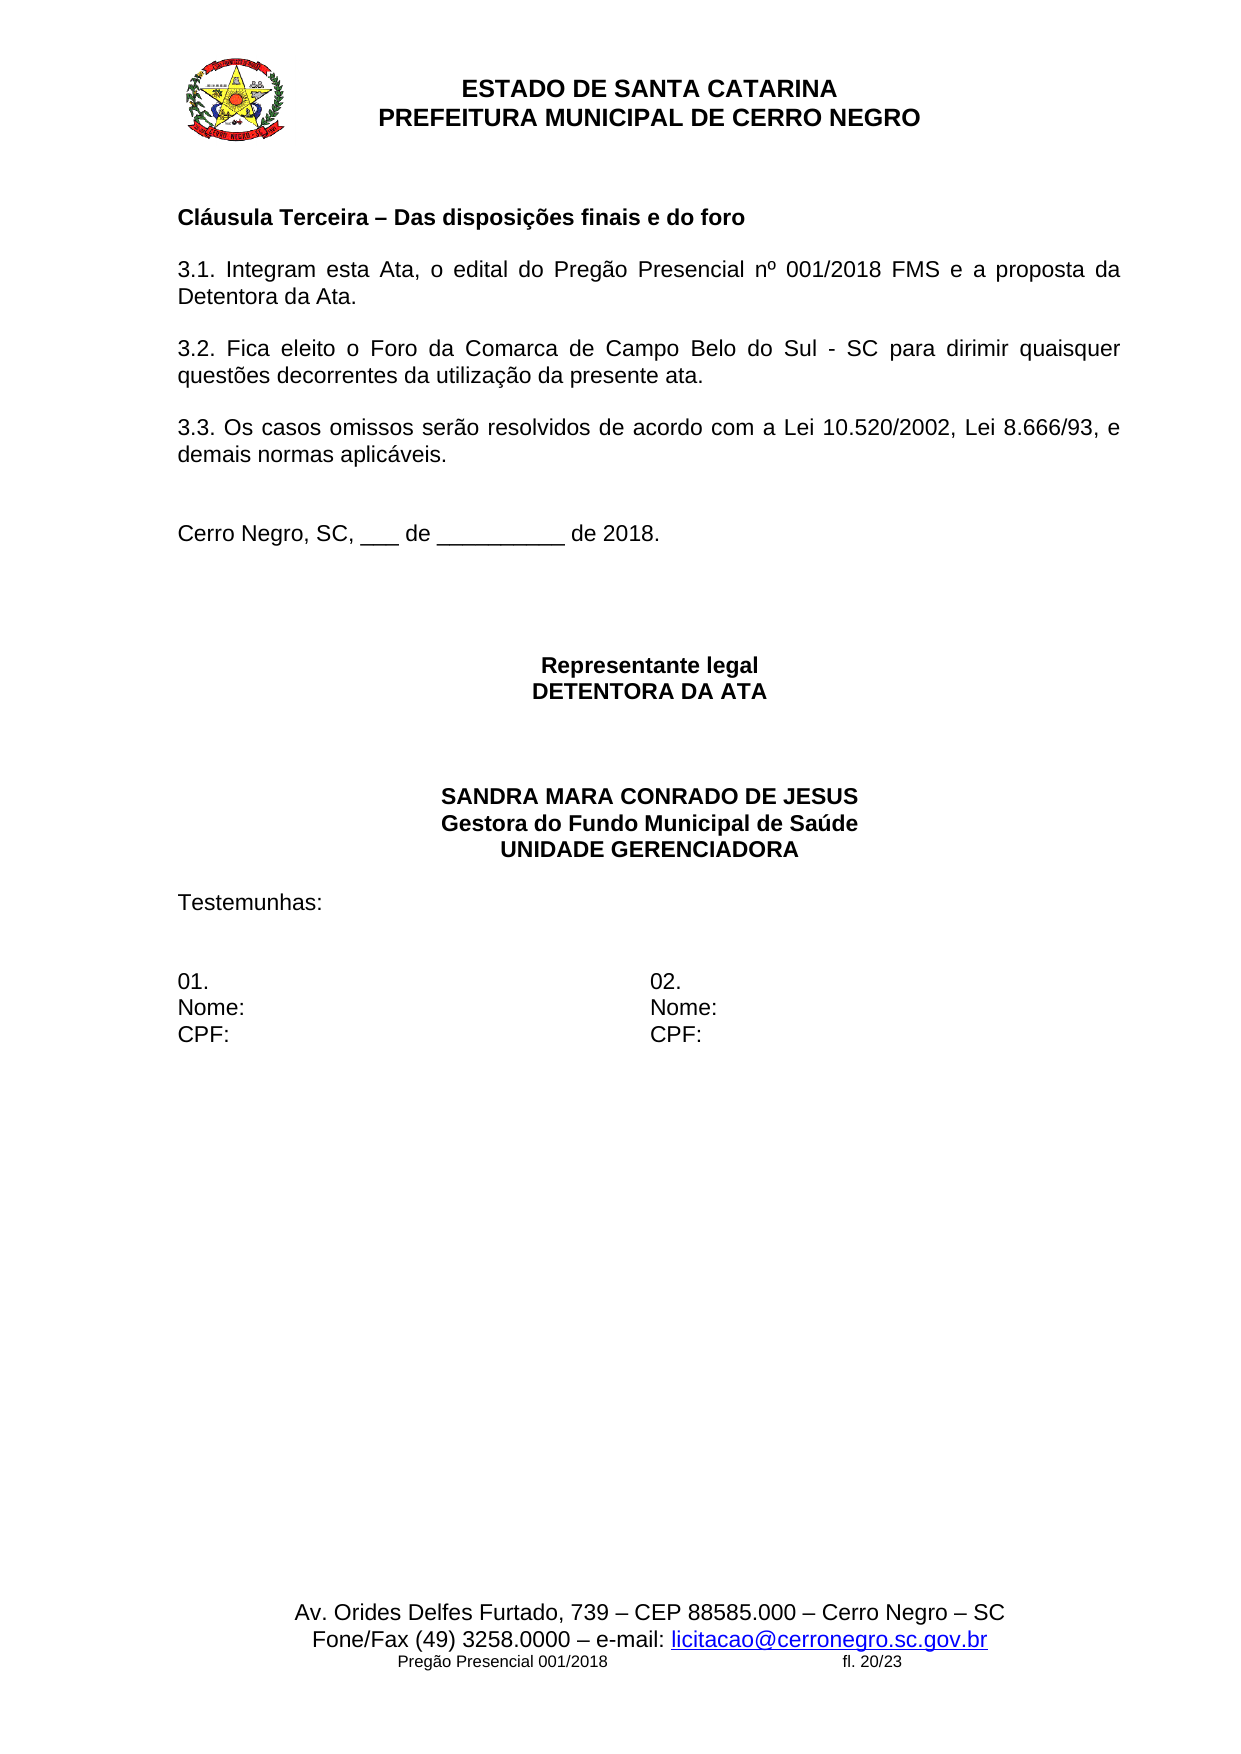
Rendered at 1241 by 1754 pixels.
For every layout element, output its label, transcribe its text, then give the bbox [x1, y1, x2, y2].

text Cláusula Terceira – Das disposições finais e do foro [177, 203, 1122, 230]
text SANDRA MARA CONRADO DE JESUS [177, 783, 1122, 810]
text CPF: CPF: [177, 1021, 1122, 1047]
text 01. 02. [177, 968, 1122, 994]
text UNIDADE GERENCIADORA [177, 836, 1122, 862]
picture [177, 55, 296, 146]
text Nome: Nome: [177, 994, 1122, 1021]
text Gestora do Fundo Municipal de Saúde [177, 810, 1122, 836]
text 3.1. Integram esta Ata, o edital do Pregão Presencial nº 001/2018 FMS e a proposta da Detentora da Ata. [177, 256, 1122, 309]
text Cerro Negro, SC, ___ de __________ de 2018. [177, 520, 1122, 546]
text 3.2. Fica eleito o Foro da Comarca de Campo Belo do Sul - SC para dirimir quaisquer questões decorrentes da utilização da presente ata. [177, 335, 1122, 388]
text DETENTORA DA ATA [177, 678, 1122, 704]
text 3.3. Os casos omissos serão resolvidos de acordo com a Lei 10.520/2002, Lei 8.666/93, e demais normas aplicáveis. [177, 414, 1122, 467]
text Testemunhas: [177, 889, 1122, 915]
text Representante legal [177, 652, 1122, 678]
